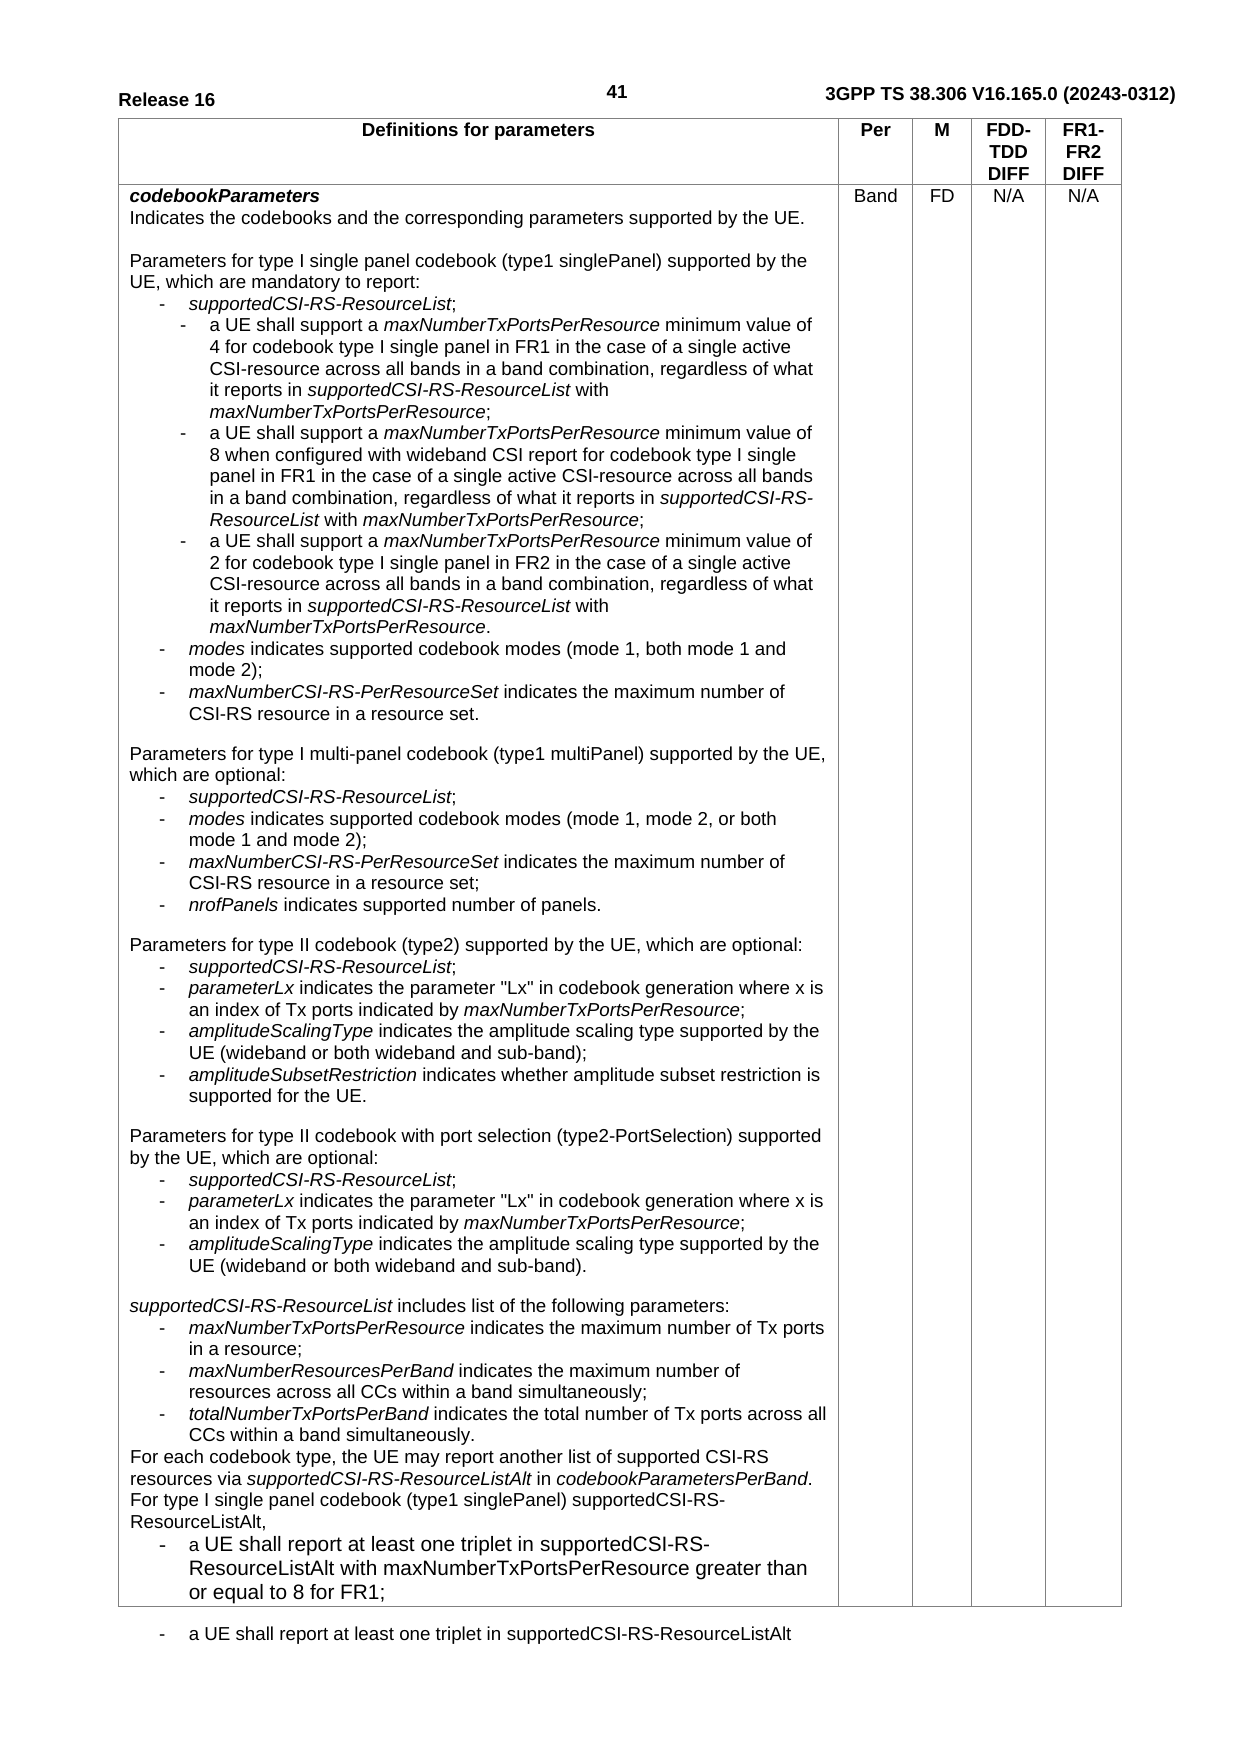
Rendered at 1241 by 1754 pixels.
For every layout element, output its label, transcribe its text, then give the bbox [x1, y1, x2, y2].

table_cell FD [913, 185, 971, 1606]
table_header Definitions for parameters [119, 119, 838, 184]
table_cell N/A [972, 185, 1045, 1606]
table_cell Band [839, 185, 912, 1606]
table_cell N/A [1046, 185, 1121, 1606]
table_header Per [839, 119, 912, 184]
table_cell codebookParameters Indicates the codebooks and the corresponding parameters supported by the UE. Parameters for type I single panel codebook (type1 singlePanel) supported by the UE, which are mandatory to report: - supportedCSI-RS-ResourceList; - a UE shall support a maxNumberTxPortsPerResource minimum value of 4 for codebook type I single panel in FR1 in the case of a single active CSI-resource across all bands in a band combination, regardless of what it reports in supportedCSI-RS-ResourceList with maxNumberTxPortsPerResource; - a UE shall support a maxNumberTxPortsPerResource minimum value of 8 when configured with wideband CSI report for codebook type I single panel in FR1 in the case of a single active CSI-resource across all bands in a band combination, regardless of what it reports in supportedCSI-RS-ResourceList with maxNumberTxPortsPerResource; - a UE shall support a maxNumberTxPortsPerResource minimum value of 2 for codebook type I single panel in FR2 in the case of a single active CSI-resource across all bands in a band combination, regardless of what it reports in supportedCSI-RS-ResourceList with maxNumberTxPortsPerResource. - modes indicates supported codebook modes (mode 1, both mode 1 and mode 2); - maxNumberCSI-RS-PerResourceSet indicates the maximum number of CSI-RS resource in a resource set. Parameters for type I multi-panel codebook (type1 multiPanel) supported by the UE, which are optional: - supportedCSI-RS-ResourceList; - modes indicates supported codebook modes (mode 1, mode 2, or both mode 1 and mode 2); - maxNumberCSI-RS-PerResourceSet indicates the maximum number of CSI-RS resource in a resource set; - nrofPanels indicates supported number of panels. Parameters for type II codebook (type2) supported by the UE, which are optional: - supportedCSI-RS-ResourceList; - parameterLx indicates the parameter "Lx" in codebook generation where x is an index of Tx ports indicated by maxNumberTxPortsPerResource; - amplitudeScalingType indicates the amplitude scaling type supported by the UE (wideband or both wideband and sub-band); - amplitudeSubsetRestriction indicates whether amplitude subset restriction is supported for the UE. Parameters for type II codebook with port selection (type2-PortSelection) supported by the UE, which are optional: - supportedCSI-RS-ResourceList; - parameterLx indicates the parameter "Lx" in codebook generation where x is an index of Tx ports indicated by maxNumberTxPortsPerResource; - amplitudeScalingType indicates the amplitude scaling type supported by the UE (wideband or both wideband and sub-band). supportedCSI-RS-ResourceList includes list of the following parameters: - maxNumberTxPortsPerResource indicates the maximum number of Tx ports in a resource; - maxNumberResourcesPerBand indicates the maximum number of resources across all CCs within a band simultaneously; - totalNumberTxPortsPerBand indicates the total number of Tx ports across all CCs within a band simultaneously. For each codebook type, the UE may report another list of supported CSI-RS resources via supportedCSI-RS-ResourceListAlt in codebookParametersPerBand. For type I single panel codebook (type1 singlePanel) supportedCSI-RS-ResourceListAlt, - a UE shall report at least one triplet in supportedCSI-RS-ResourceListAlt with maxNumberTxPortsPerResource greater than or equal to 8 for FR1; - a UE shall report at least one triplet in supportedCSI-RS-ResourceListAlt with maxNumberTxPortsPerResource greater than or equal to 2 for FR2. [119, 185, 838, 1606]
table_header FDD-TDD DIFF [972, 119, 1045, 184]
table_header M [913, 119, 971, 184]
table_header FR1-FR2 DIFF [1046, 119, 1121, 184]
